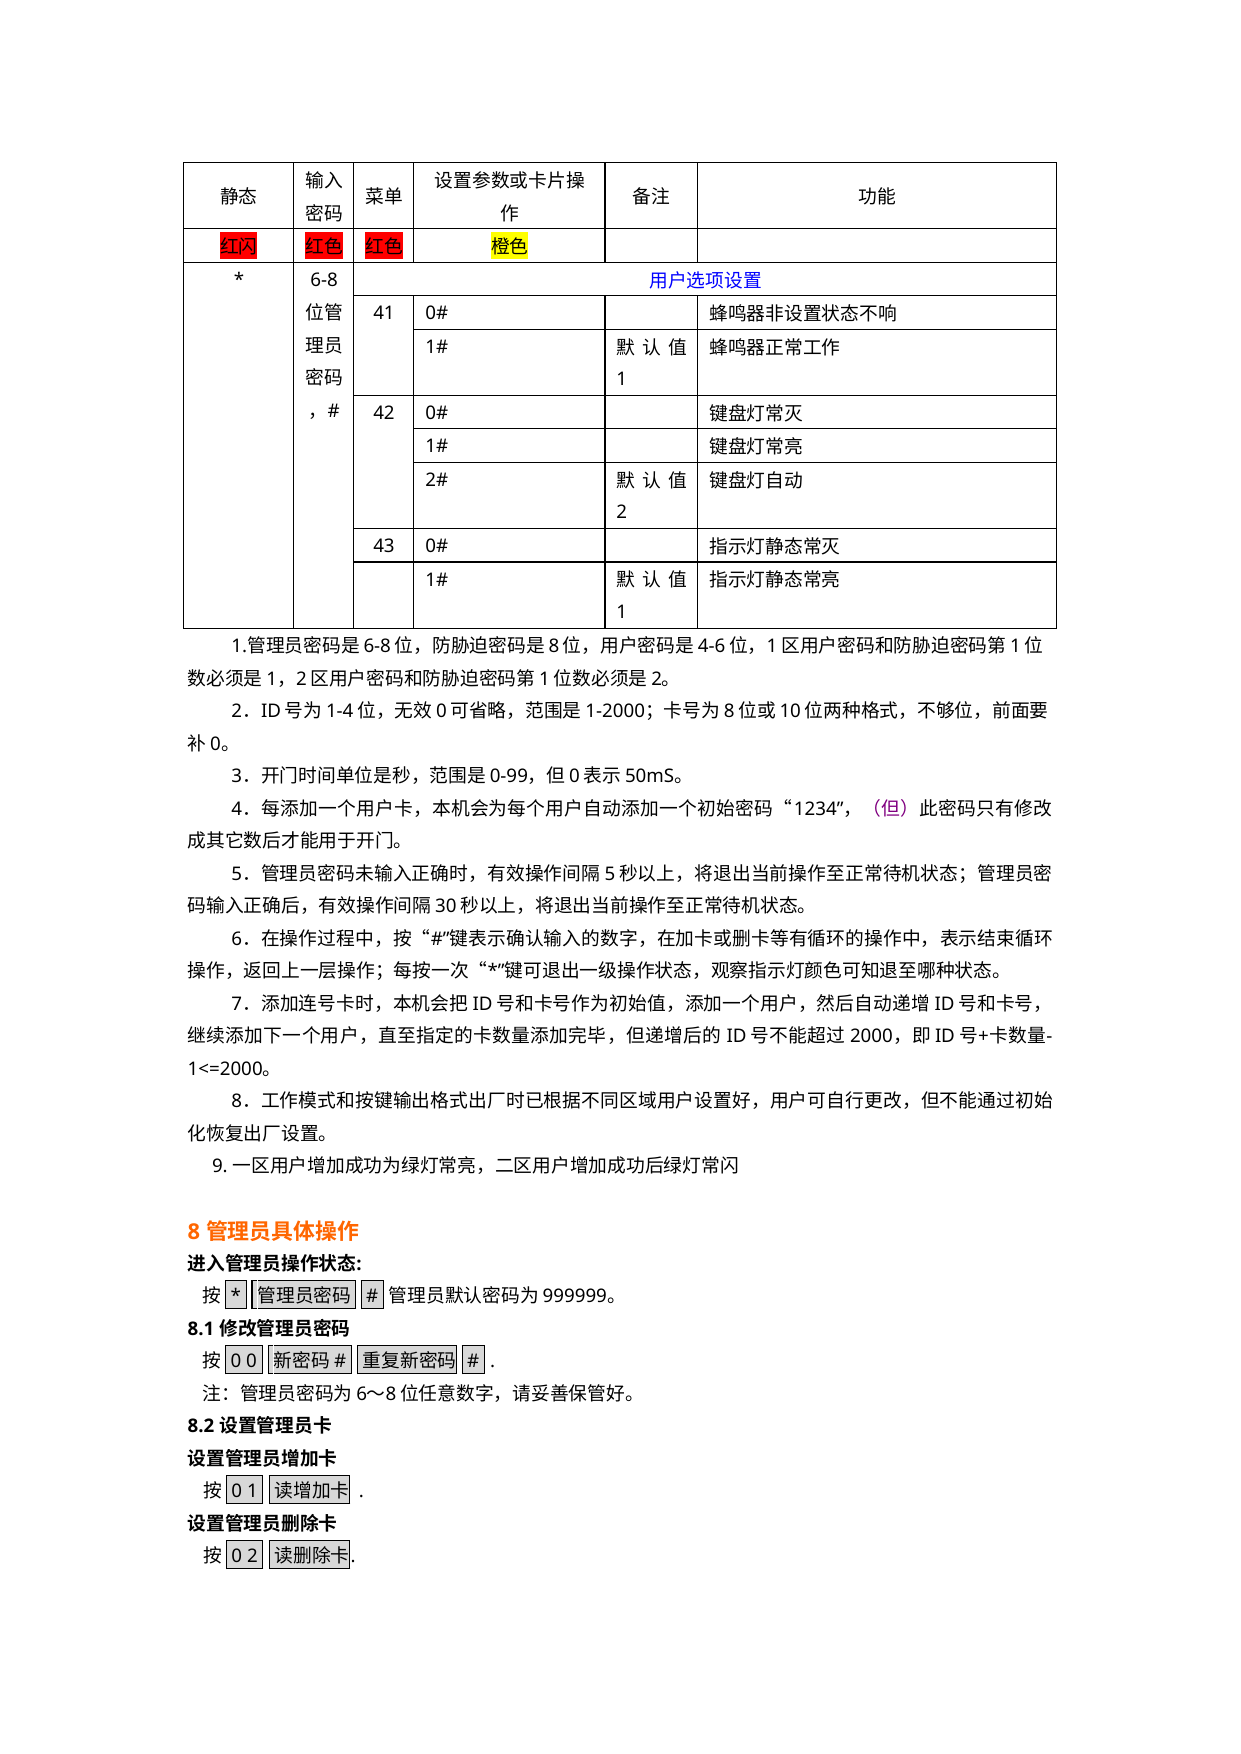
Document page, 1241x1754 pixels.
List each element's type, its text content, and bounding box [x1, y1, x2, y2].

table_cell 用户选项设置 [354, 263, 1056, 295]
table_cell 橙色 [414, 229, 604, 262]
table_cell 1# [414, 429, 604, 462]
text 按 0 1 读增加卡 . [187, 1473, 1053, 1506]
text 按 0 0 新密码 # 重复新密码 # . [187, 1343, 1053, 1376]
table_cell [606, 429, 697, 462]
text 注：管理员密码为6～8位任意数字，请妥善保管好。 [187, 1376, 1053, 1408]
table_cell 默认值1 [606, 330, 697, 395]
table_cell 蜂鸣器非设置状态不响 [698, 296, 1056, 329]
table_cell 红色 [354, 229, 413, 262]
text 8．工作模式和按键输出格式出厂时已根据不同区域用户设置好，用户可自行更改，但不能通过初始化恢复出厂设置。 [187, 1083, 1053, 1148]
table_cell 2# [414, 463, 604, 528]
table_cell [354, 563, 413, 627]
table_header 备注 [606, 163, 697, 228]
table_cell [606, 396, 697, 428]
table_cell [606, 529, 697, 561]
text 2．ID号为1-4位，无效0可省略，范围是1-2000；卡号为8位或10位两种格式，不够位，前面要补0。 [187, 693, 1053, 758]
table_cell 红色 [294, 229, 353, 262]
table_cell 键盘灯自动 [698, 463, 1056, 528]
text 9. 一区用户增加成功为绿灯常亮，二区用户增加成功后绿灯常闪 [187, 1148, 1053, 1181]
table_cell 41 [354, 296, 413, 395]
text 8 管理员具体操作 [187, 1213, 1053, 1246]
table_cell 键盘灯常亮 [698, 429, 1056, 462]
text 进入管理员操作状态: [187, 1246, 1053, 1278]
table_cell 默认值2 [606, 463, 697, 528]
text 8.2 设置管理员卡 [187, 1408, 1053, 1441]
table_cell 指示灯静态常灭 [698, 529, 1056, 561]
table_cell * [184, 263, 293, 627]
table_header 静态 [184, 163, 293, 228]
table_cell 0# [414, 529, 604, 561]
text 1.管理员密码是6-8位，防胁迫密码是8位，用户密码是4-6位，1区用户密码和防胁迫密码第1位数必须是1，2区用户密码和防胁迫密码第1位数必须是2。 [187, 629, 1053, 693]
table_header 功能 [698, 163, 1056, 228]
table_cell [606, 296, 697, 329]
text 按 0 2 读删除卡. [187, 1538, 1053, 1571]
table_cell 6-8 位管 理员 密码 ，# [294, 263, 353, 627]
table_cell [606, 229, 697, 262]
table_cell 43 [354, 529, 413, 561]
table_cell 红闪 [184, 229, 293, 262]
text 按 * 管理员密码 # 管理员默认密码为999999。 [187, 1278, 1053, 1311]
table_cell 指示灯静态常亮 [698, 563, 1056, 627]
text 8.1 修改管理员密码 [187, 1311, 1053, 1343]
table_cell 键盘灯常灭 [698, 396, 1056, 428]
text 4．每添加一个用户卡，本机会为每个用户自动添加一个初始密码“，（但）此密码只有修改成其它数后才能用于开门。 [187, 791, 1053, 856]
table_cell 0# [414, 396, 604, 428]
text 7．添加连号卡时，本机会把ID号和卡号作为初始值，添加一个用户，然后自动递增ID号和卡号，继续添加下一个用户，直至指定的卡数量添加完毕，但递增后的ID号不能超过2000，即ID号+卡数量-1<=2000。 [187, 986, 1053, 1083]
text 5．管理员密码未输入正确时，有效操作间隔5秒以上，将退出当前操作至正常待机状态；管理员密码输入正确后，有效操作间隔30秒以上，将退出当前操作至正常待机状态。 [187, 856, 1053, 921]
table_header 设置参数或卡片操作 [414, 163, 604, 228]
table_cell 蜂鸣器正常工作 [698, 330, 1056, 395]
table_cell 1# [414, 330, 604, 395]
text 设置管理员删除卡 [187, 1506, 1053, 1538]
table_cell 1# [414, 563, 604, 627]
table_header 菜单 [354, 163, 413, 228]
table_header 输入 密码 [294, 163, 353, 228]
table_cell 0# [414, 296, 604, 329]
text 3．开门时间单位是秒，范围是0-99，但0表示50mS。 [187, 758, 1053, 791]
text 6．在操作过程中，按“#”键表示确认输入的数字，在加卡或删卡等有循环的操作中，表示结束循环操作，返回上一层操作；每按一次“*”键可退出一级操作状态，观察指示灯颜色可知退至哪种状态。 [187, 921, 1053, 986]
table_cell 42 [354, 396, 413, 528]
text 设置管理员增加卡 [187, 1441, 1053, 1473]
table_cell 默认值1 [606, 563, 697, 627]
table_cell [698, 229, 1056, 262]
